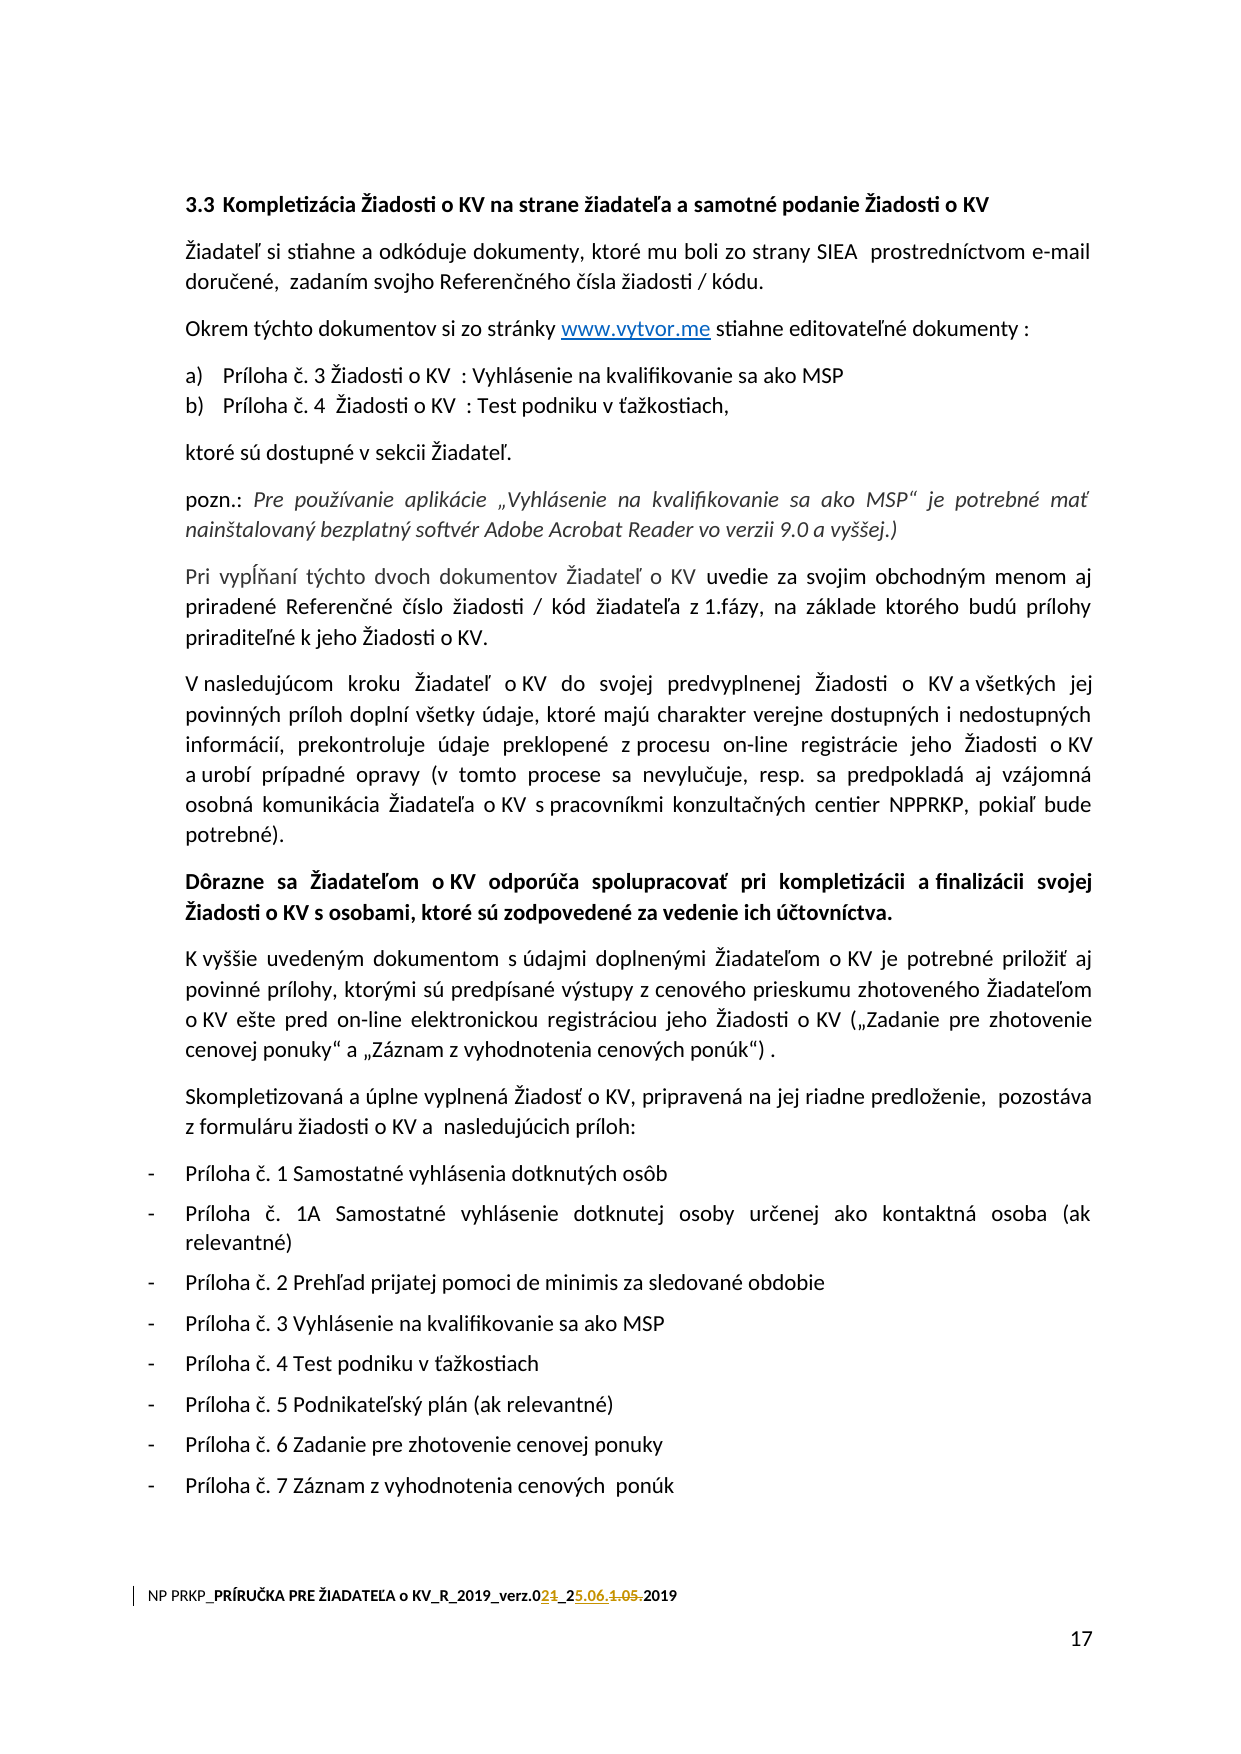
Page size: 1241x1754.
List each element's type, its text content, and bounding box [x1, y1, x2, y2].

list Kompletizácia Žiadosti o KV na strane žiadateľa a samotné podanie Žiadosti o KV [185, 190, 1093, 218]
list Príloha č. 6 Zadanie pre zhotovenie cenovej ponuky [148, 1430, 1093, 1458]
text V nasledujúcom kroku Žiadateľ o KV do svojej predvyplnenej Žiadosti o KV a všetkých jej povinných príloh doplní všetky údaje, ktoré majú charakter verejne dostupných i nedostupných informácií, prekontroluje údaje preklopené z procesu on-line registrácie jeho Žiadosti o KV a urobí prípadné opravy (v tomto procese sa nevylučuje, resp. sa predpokladá aj vzájomná osobná komunikácia Žiadateľa o KV s pracovníkmi konzultačných centier NPPRKP, pokiaľ bude potrebné). [185, 669, 1093, 848]
text Dôrazne sa Žiadateľom o KV odporúča spolupracovať pri kompletizácii a finalizácii svojej Žiadosti o KV s osobami, ktoré sú zodpovedené za vedenie ich účtovníctva. [185, 867, 1093, 926]
list Príloha č. 4 Žiadosti o KV : Test podniku v ťažkostiach, [185, 391, 1093, 419]
list Príloha č. 3 Žiadosti o KV : Vyhlásenie na kvalifikovanie sa ako MSP [185, 361, 1093, 389]
list Príloha č. 4 Test podniku v ťažkostiach [148, 1349, 1093, 1377]
text ktoré sú dostupné v sekcii Žiadateľ. [185, 438, 1093, 466]
list Príloha č. 5 Podnikateľský plán (ak relevantné) [148, 1390, 1093, 1418]
text K vyššie uvedeným dokumentom s údajmi doplnenými Žiadateľom o KV je potrebné priložiť aj povinné prílohy, ktorými sú predpísané výstupy z cenového prieskumu zhotoveného Žiadateľom o KV ešte pred on-line elektronickou registráciou jeho Žiadosti o KV („Zadanie pre zhotovenie cenovej ponuky“ a „Záznam z vyhodnotenia cenových ponúk“) . [185, 944, 1093, 1063]
text Pri vypĺňaní týchto dvoch dokumentov Žiadateľ o KV uvedie za svojim obchodným menom aj priradené Referenčné číslo žiadosti / kód žiadateľa z 1.fázy, na základe ktorého budú prílohy priraditeľné k jeho Žiadosti o KV. [185, 562, 1093, 651]
list Príloha č. 7 Záznam z vyhodnotenia cenových ponúk [148, 1471, 1093, 1499]
text Skompletizovaná a úplne vyplnená Žiadosť o KV, pripravená na jej riadne predloženie, pozostáva z formuláru žiadosti o KV a nasledujúcich príloh: [185, 1082, 1093, 1140]
text pozn.: Pre používanie aplikácie „Vyhlásenie na kvalifikovanie sa ako MSP“ je potrebné mať nainštalovaný bezplatný softvér Adobe Acrobat Reader vo verzii 9.0 a vyššej.) [185, 485, 1093, 543]
list Príloha č. 1 Samostatné vyhlásenia dotknutých osôb [148, 1159, 1093, 1187]
list Príloha č. 1A Samostatné vyhlásenie dotknutej osoby určenej ako kontaktná osoba (ak relevantné) [148, 1199, 1093, 1256]
list Príloha č. 3 Vyhlásenie na kvalifikovanie sa ako MSP [148, 1309, 1093, 1337]
text Žiadateľ si stiahne a odkóduje dokumenty, ktoré mu boli zo strany SIEA prostredníctvom e-mail doručené, zadaním svojho Referenčného čísla žiadosti / kódu. [185, 237, 1093, 295]
text Okrem týchto dokumentov si zo stránky www.vytvor.me stiahne editovateľné dokumenty : [185, 314, 1093, 342]
list Príloha č. 2 Prehľad prijatej pomoci de minimis za sledované obdobie [148, 1268, 1093, 1296]
